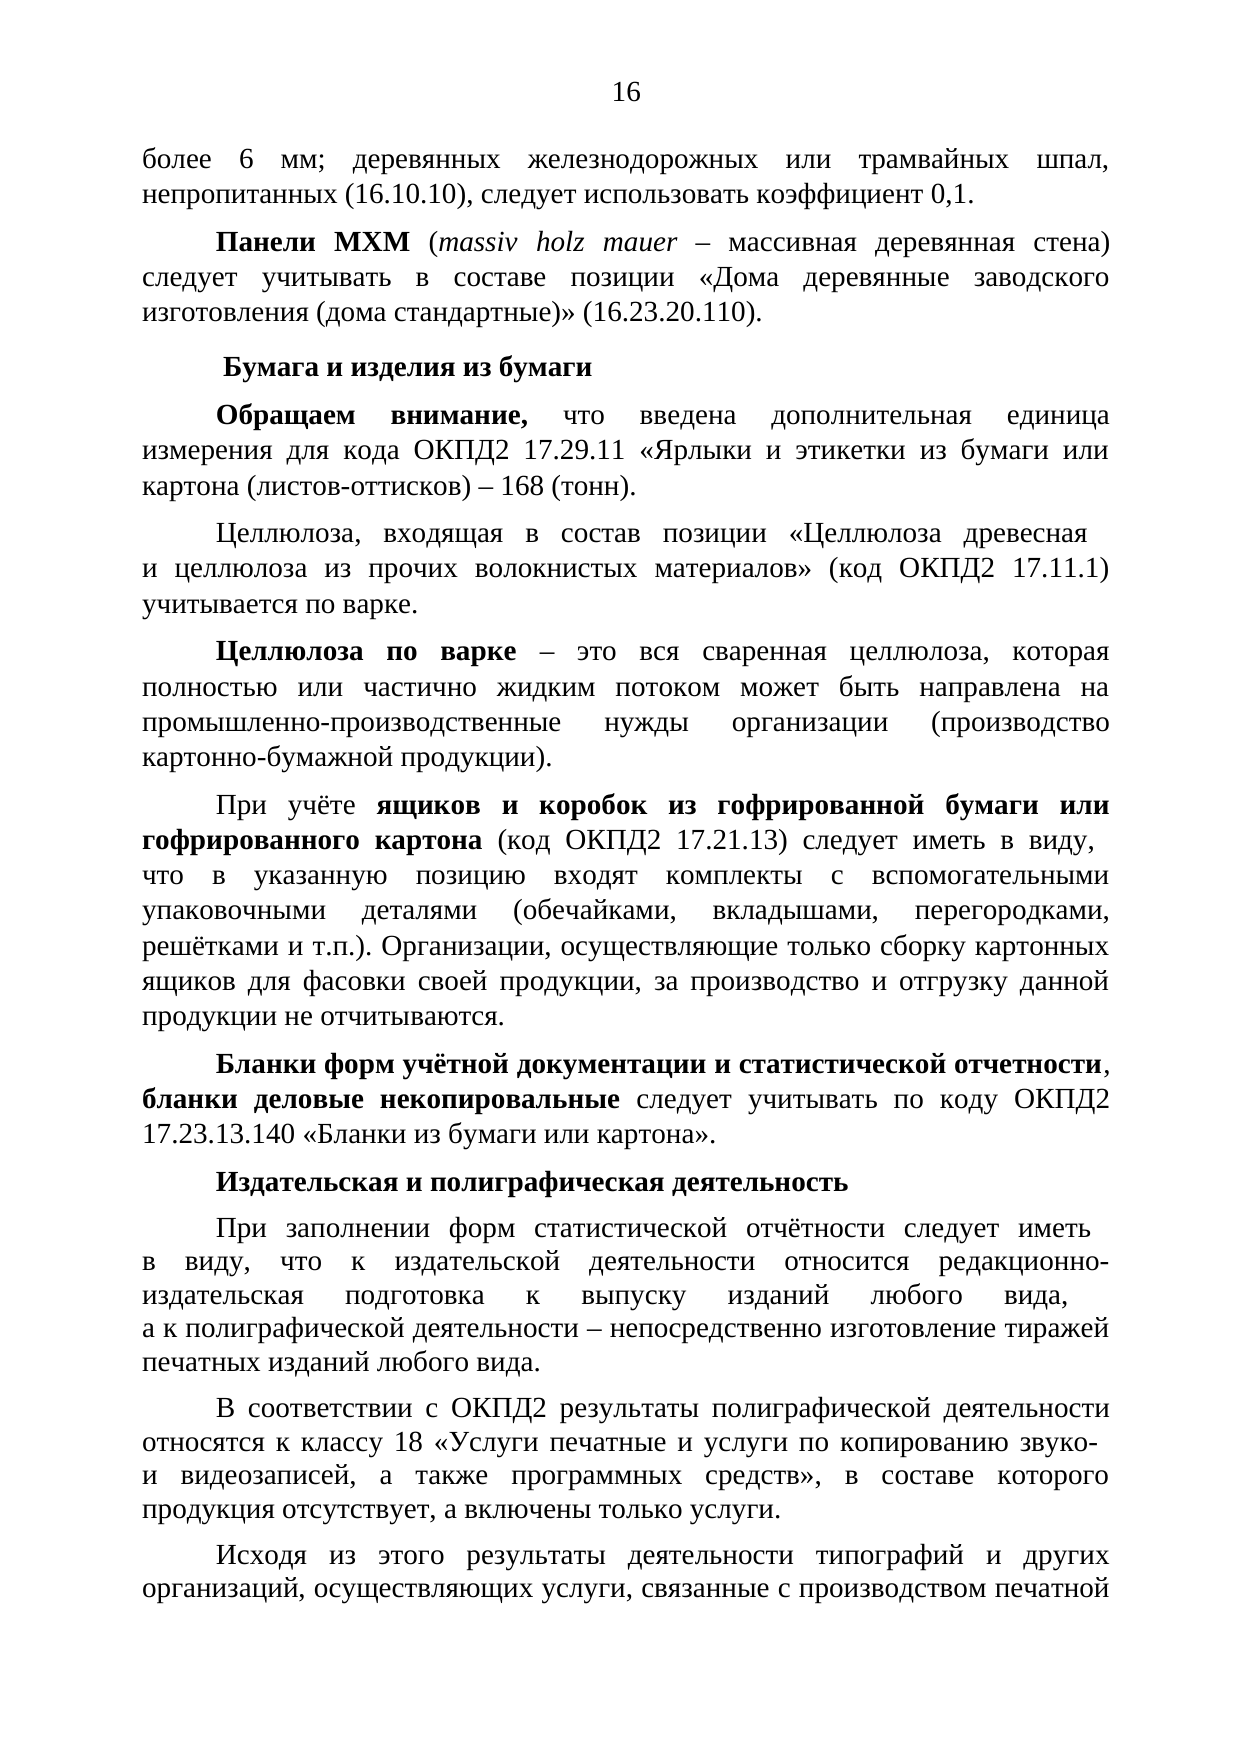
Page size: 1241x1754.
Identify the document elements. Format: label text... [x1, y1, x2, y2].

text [142, 141, 1110, 210]
text Целлюлоза, входящая в состав позиции «Целлюлоза древесная и целлюлоза из прочих волокнистых материалов» (код ОКПД2 17.11.1) учитывается по варке. [142, 515, 1110, 619]
text При заполнении форм статистической отчётности следует иметь в виду, что к издательской деятельности относится редакционно-издательская подготовка к выпуску изданий любого вида, а к полиграфической деятельности – непосредственно изготовление тиражей печатных изданий любого вида. [142, 1210, 1110, 1378]
text Бумага и изделия из бумаги [142, 349, 1110, 383]
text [142, 1537, 1110, 1604]
text Издательская и полиграфическая деятельность [142, 1164, 1110, 1197]
text Целлюлоза по варке – это вся сваренная целлюлоза, которая полностью или частично жидким потоком может быть направлена на промышленно-производственные нужды организации (производство картонно-бумажной продукции). [142, 633, 1110, 773]
text Обращаем внимание, что введена дополнительная единица измерения для кода ОКПД2 17.29.11 «Ярлыки и этикетки из бумаги или картона (листов-оттисков) – 168 (тонн). [142, 397, 1110, 501]
text При учёте ящиков и коробок из гофрированной бумаги или гофрированного картона (код ОКПД2 17.21.13) следует иметь в виду, что в указанную позицию входят комплекты с вспомогательными упаковочными деталями (обечайками, вкладышами, перегородками, решётками и т.п.). Организации, осуществляющие только сборку картонных ящиков для фасовки своей продукции, за производство и отгрузку данной продукции не отчитываются. [142, 787, 1110, 1032]
text Бланки форм учётной документации и статистической отчетности, бланки деловые некопировальные следует учитывать по коду ОКПД2 17.23.13.140 «Бланки из бумаги или картона». [142, 1046, 1110, 1150]
text В соответствии с ОКПД2 результаты полиграфической деятельности относятся к классу 18 «Услуги печатные и услуги по копированию звуко- и видеозаписей, а также программных средств», в составе которого продукция отсутствует, а включены только услуги. [142, 1390, 1110, 1524]
text Панели МХМ (massiv holz mauer – массивная деревянная стена) следует учитывать в составе позиции «Дома деревянные заводского изготовления (дома стандартные)» (16.23.20.110). [142, 224, 1110, 328]
